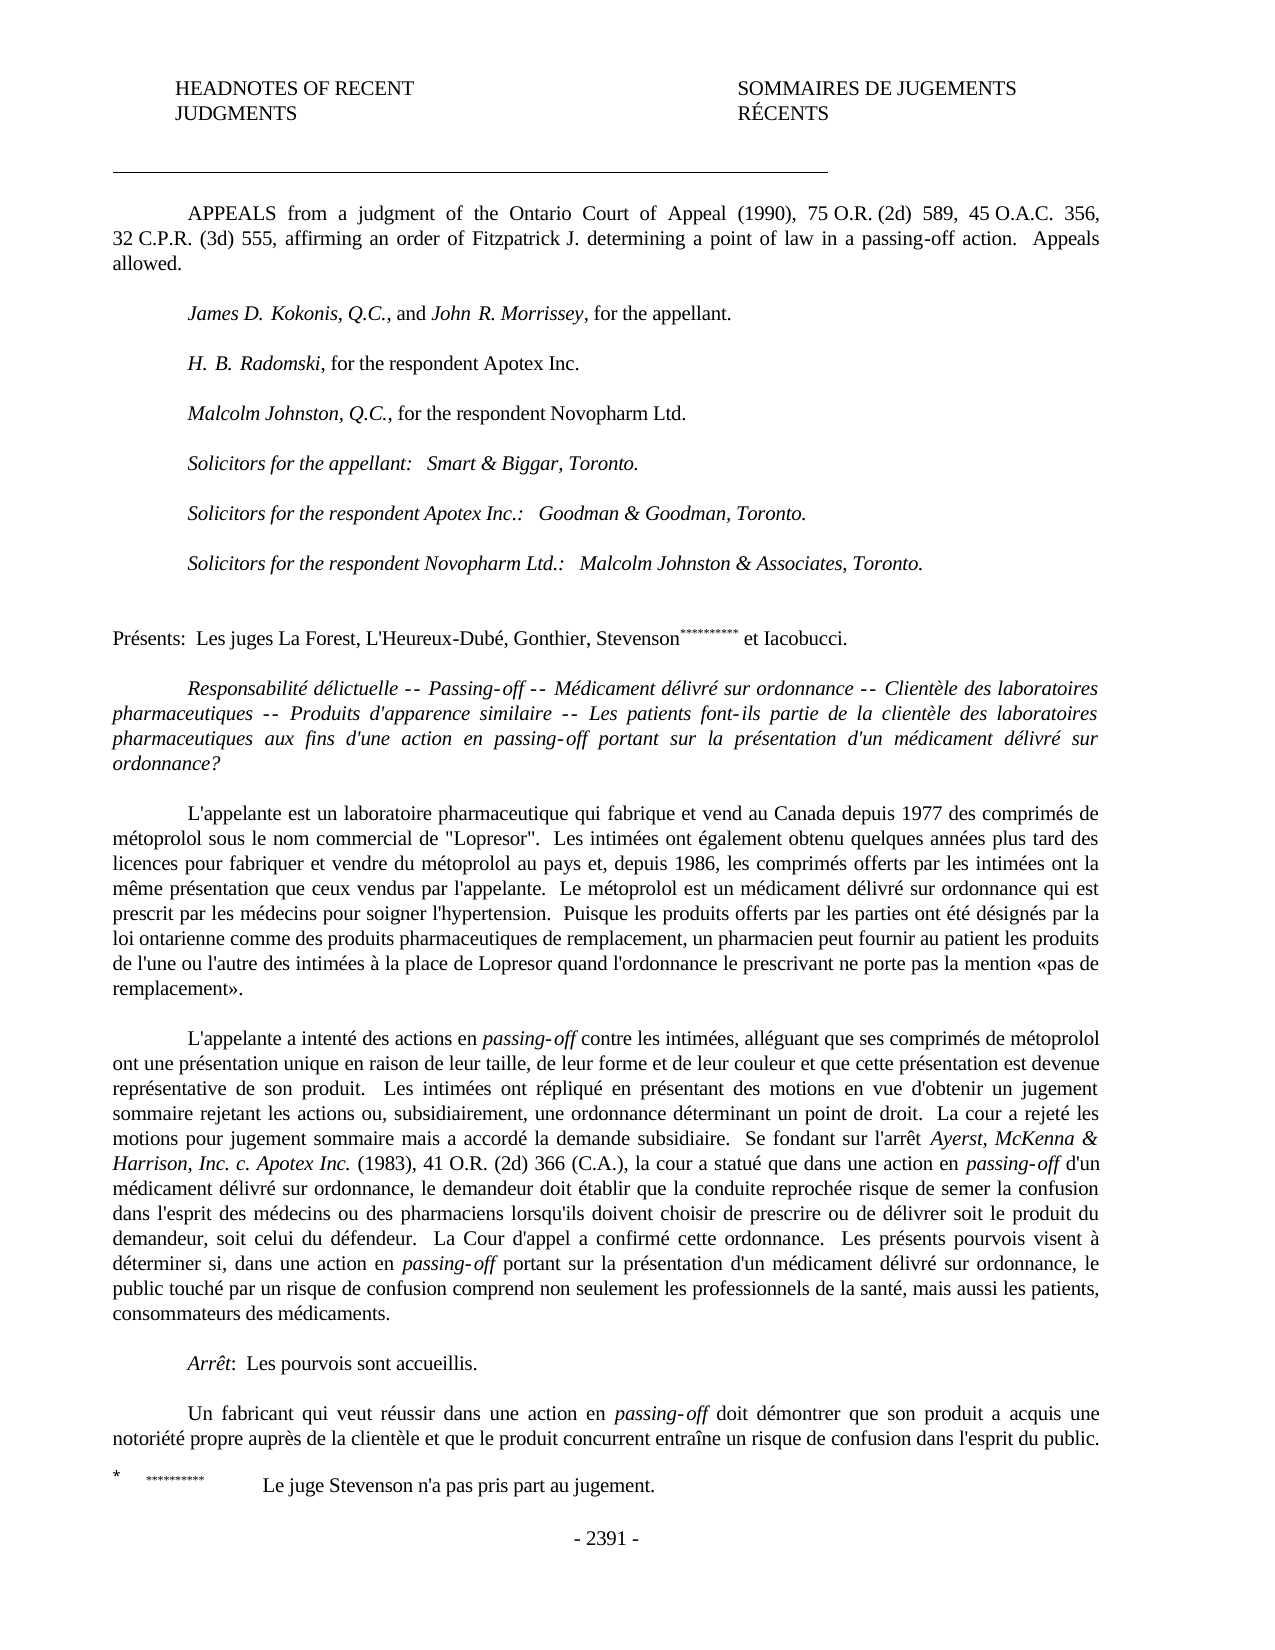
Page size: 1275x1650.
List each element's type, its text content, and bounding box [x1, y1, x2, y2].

text James D. Kokonis, Q.C., and John R. Morrissey, for the appellant. [112, 300, 1100, 325]
text Solicitors for the appellant: Smart & Biggar, Toronto. [112, 450, 1100, 475]
text APPEALS from a judgment of the Ontario Court of Appeal (1990), 75 O.R. (2d) 589, 45 O.A.C. 356, 32 C.P.R. (3d) 555, affirming an order of Fitzpatrick J. determining a point of law in a passing-off action. Appeals allowed. [112, 200, 1100, 275]
text Présents: Les juges La Forest, L'Heureux-Dubé, Gonthier, Stevenson********** et Iacobucci. [112, 625, 1100, 650]
text Solicitors for the respondent Novopharm Ltd.: Malcolm Johnston & Associates, Toronto. [112, 550, 1100, 575]
text L'appelante est un laboratoire pharmaceutique qui fabrique et vend au Canada depuis 1977 des comprimés de métoprolol sous le nom commercial de "Lopresor". Les intimées ont également obtenu quelques années plus tard des licences pour fabriquer et vendre du métoprolol au pays et, depuis 1986, les comprimés offerts par les intimées ont la même présentation que ceux vendus par l'appelante. Le métoprolol est un médicament délivré sur ordonnance qui est prescrit par les médecins pour soigner l'hypertension. Puisque les produits offerts par les parties ont été désignés par la loi ontarienne comme des produits pharmaceutiques de remplacement, un pharmacien peut fournir au patient les produits de l'une ou l'autre des intimées à la place de Lopresor quand l'ordonnance le prescrivant ne porte pas la mention «pas de remplacement». [112, 800, 1100, 1000]
text H. B. Radomski, for the respondent Apotex Inc. [112, 350, 1100, 375]
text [112, 1400, 1100, 1450]
text L'appelante a intenté des actions en passing-off contre les intimées, alléguant que ses comprimés de métoprolol ont une présentation unique en raison de leur taille, de leur forme et de leur couleur et que cette présentation est devenue représentative de son produit. Les intimées ont répliqué en présentant des motions en vue d'obtenir un jugement sommaire rejetant les actions ou, subsidiairement, une ordonnance déterminant un point de droit. La cour a rejeté les motions pour jugement sommaire mais a accordé la demande subsidiaire. Se fondant sur l'arrêt Ayerst, McKenna & Harrison, Inc. c. Apotex Inc. (1983), 41 O.R. (2d) 366 (C.A.), la cour a statué que dans une action en passing-off d'un médicament délivré sur ordonnance, le demandeur doit établir que la conduite reprochée risque de semer la confusion dans l'esprit des médecins ou des pharmaciens lorsqu'ils doivent choisir de prescrire ou de délivrer soit le produit du demandeur, soit celui du défendeur. La Cour d'appel a confirmé cette ordonnance. Les présents pourvois visent à déterminer si, dans une action en passing-off portant sur la présentation d'un médicament délivré sur ordonnance, le public touché par un risque de confusion comprend non seulement les professionnels de la santé, mais aussi les patients, consommateurs des médicaments. [112, 1025, 1100, 1325]
text Arrêt: Les pourvois sont accueillis. [112, 1350, 1100, 1375]
text Solicitors for the respondent Apotex Inc.: Goodman & Goodman, Toronto. [112, 500, 1100, 525]
text Malcolm Johnston, Q.C., for the respondent Novopharm Ltd. [112, 400, 1100, 425]
text Responsabilité délictuelle -- Passing-off -- Médicament délivré sur ordonnance -- Clientèle des laboratoires pharmaceutiques -- Produits d'apparence similaire -- Les patients font-ils partie de la clientèle des laboratoires pharmaceutiques aux fins d'une action en passing-off portant sur la présentation d'un médicament délivré sur ordonnance? [112, 675, 1100, 775]
